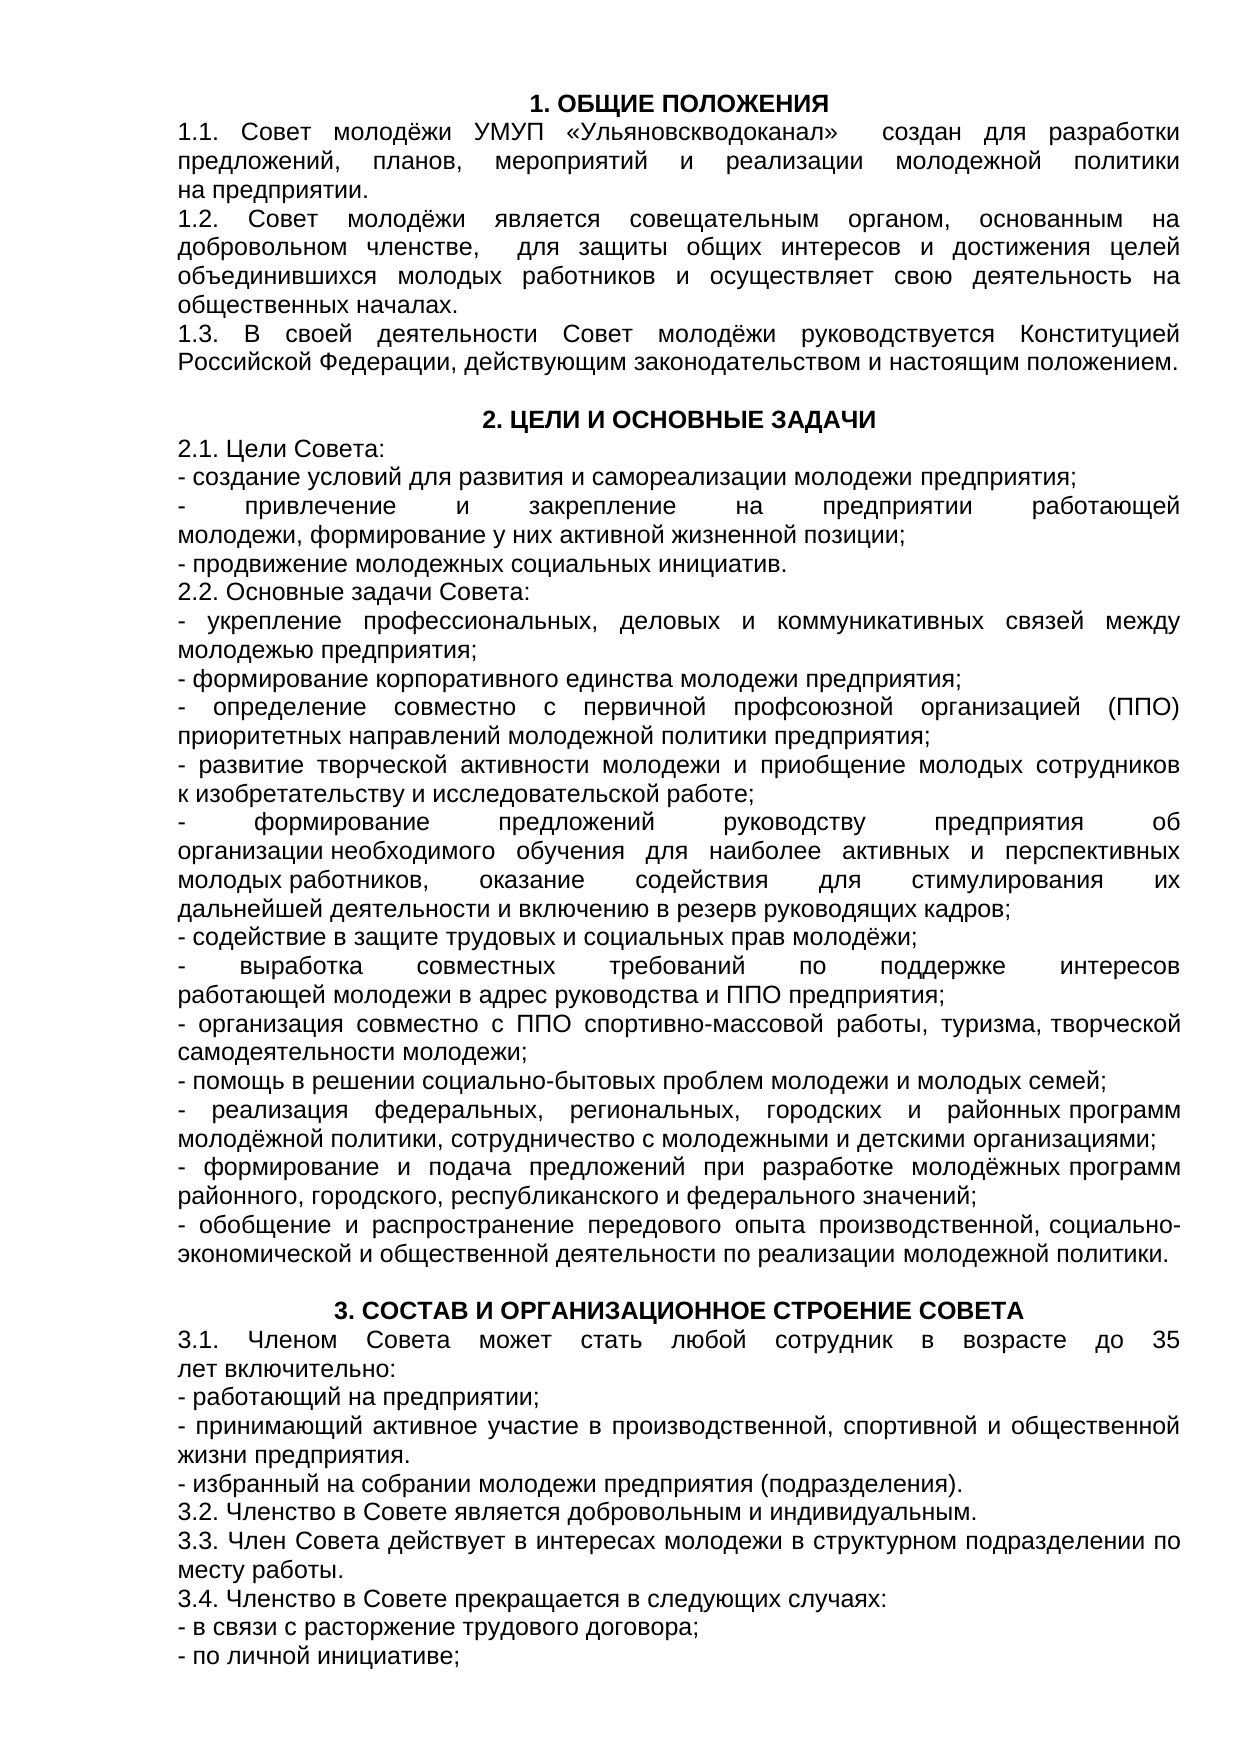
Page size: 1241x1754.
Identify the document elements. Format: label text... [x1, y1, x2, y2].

text - помощь в решении социально-бытовых проблем молодежи и молодых семей; [177, 1066, 1181, 1095]
text - организация совместно с ППО спортивно-массовой работы, туризма, творческой самодеятельности молодежи; [177, 1009, 1181, 1066]
text - в связи с расторжение трудового договора; [177, 1612, 1181, 1641]
text 3.4. Членство в Совете прекращается в следующих случаях: [177, 1584, 1181, 1612]
text - создание условий для развития и самореализации молодежи предприятия; [177, 462, 1181, 491]
text - укрепление профессиональных, деловых и коммуникативных связей между молодежью предприятия; [177, 606, 1181, 664]
text 1.3. В своей деятельности Совет молодёжи руководствуется Конституцией Российской Федерации, действующим законодательством и настоящим положением. [177, 319, 1181, 376]
text 3.1. Членом Совета может стать любой сотрудник в возрасте до 35 лет включительно: [177, 1325, 1181, 1382]
text 2.2. Основные задачи Совета: [177, 577, 1181, 606]
text - содействие в защите трудовых и социальных прав молодёжи; [177, 922, 1181, 951]
text 1. ОБЩИЕ ПОЛОЖЕНИЯ [177, 89, 1181, 117]
text 3.2. Членство в Совете является добровольным и индивидуальным. [177, 1497, 1181, 1526]
text - работающий на предприятии; [177, 1382, 1181, 1411]
text - привлечение и закрепление на предприятии работающей молодежи, формирование у них активной жизненной позиции; [177, 491, 1181, 549]
text - формирование и подача предложений при разработке молодёжных программ районного, городского, республиканского и федерального значений; [177, 1152, 1181, 1210]
text - по личной инициативе; [177, 1641, 1181, 1670]
text - выработка совместных требований по поддержке интересов работающей молодежи в адрес руководства и ППО предприятия; [177, 951, 1181, 1009]
text - формирование предложений руководству предприятия об организации необходимого обучения для наиболее активных и перспективных молодых работников, оказание содействия для стимулирования их дальнейшей деятельности и включению в резерв руководящих кадров; [177, 807, 1181, 922]
text - формирование корпоративного единства молодежи предприятия; [177, 664, 1181, 692]
text 1.2. Совет молодёжи является совещательным органом, основанным на добровольном членстве, для защиты общих интересов и достижения целей объединившихся молодых работников и осуществляет свою деятельность на общественных началах. [177, 204, 1181, 319]
text - принимающий активное участие в производственной, спортивной и общественной жизни предприятия. [177, 1411, 1181, 1469]
text - развитие творческой активности молодежи и приобщение молодых сотрудников к изобретательству и исследовательской работе; [177, 750, 1181, 807]
text - обобщение и распространение передового опыта производственной, социально-экономической и общественной деятельности по реализации молодежной политики. [177, 1210, 1181, 1267]
text 2. ЦЕЛИ И ОСНОВНЫЕ ЗАДАЧИ [177, 405, 1181, 434]
text 2.1. Цели Совета: [177, 434, 1181, 462]
text 3. СОСТАВ И ОРГАНИЗАЦИОННОЕ СТРОЕНИЕ СОВЕТА [177, 1296, 1181, 1325]
text 3.3. Член Совета действует в интересах молодежи в структурном подразделении по месту работы. [177, 1526, 1181, 1584]
text - определение совместно с первичной профсоюзной организацией (ППО) приоритетных направлений молодежной политики предприятия; [177, 692, 1181, 750]
text - реализация федеральных, региональных, городских и районных программ молодёжной политики, сотрудничество с молодежными и детскими организациями; [177, 1095, 1181, 1152]
text - избранный на собрании молодежи предприятия (подразделения). [177, 1469, 1181, 1497]
text 1.1. Совет молодёжи УМУП «Ульяновскводоканал» создан для разработки предложений, планов, мероприятий и реализации молодежной политики на предприятии. [177, 117, 1181, 204]
text - продвижение молодежных социальных инициатив. [177, 549, 1181, 577]
